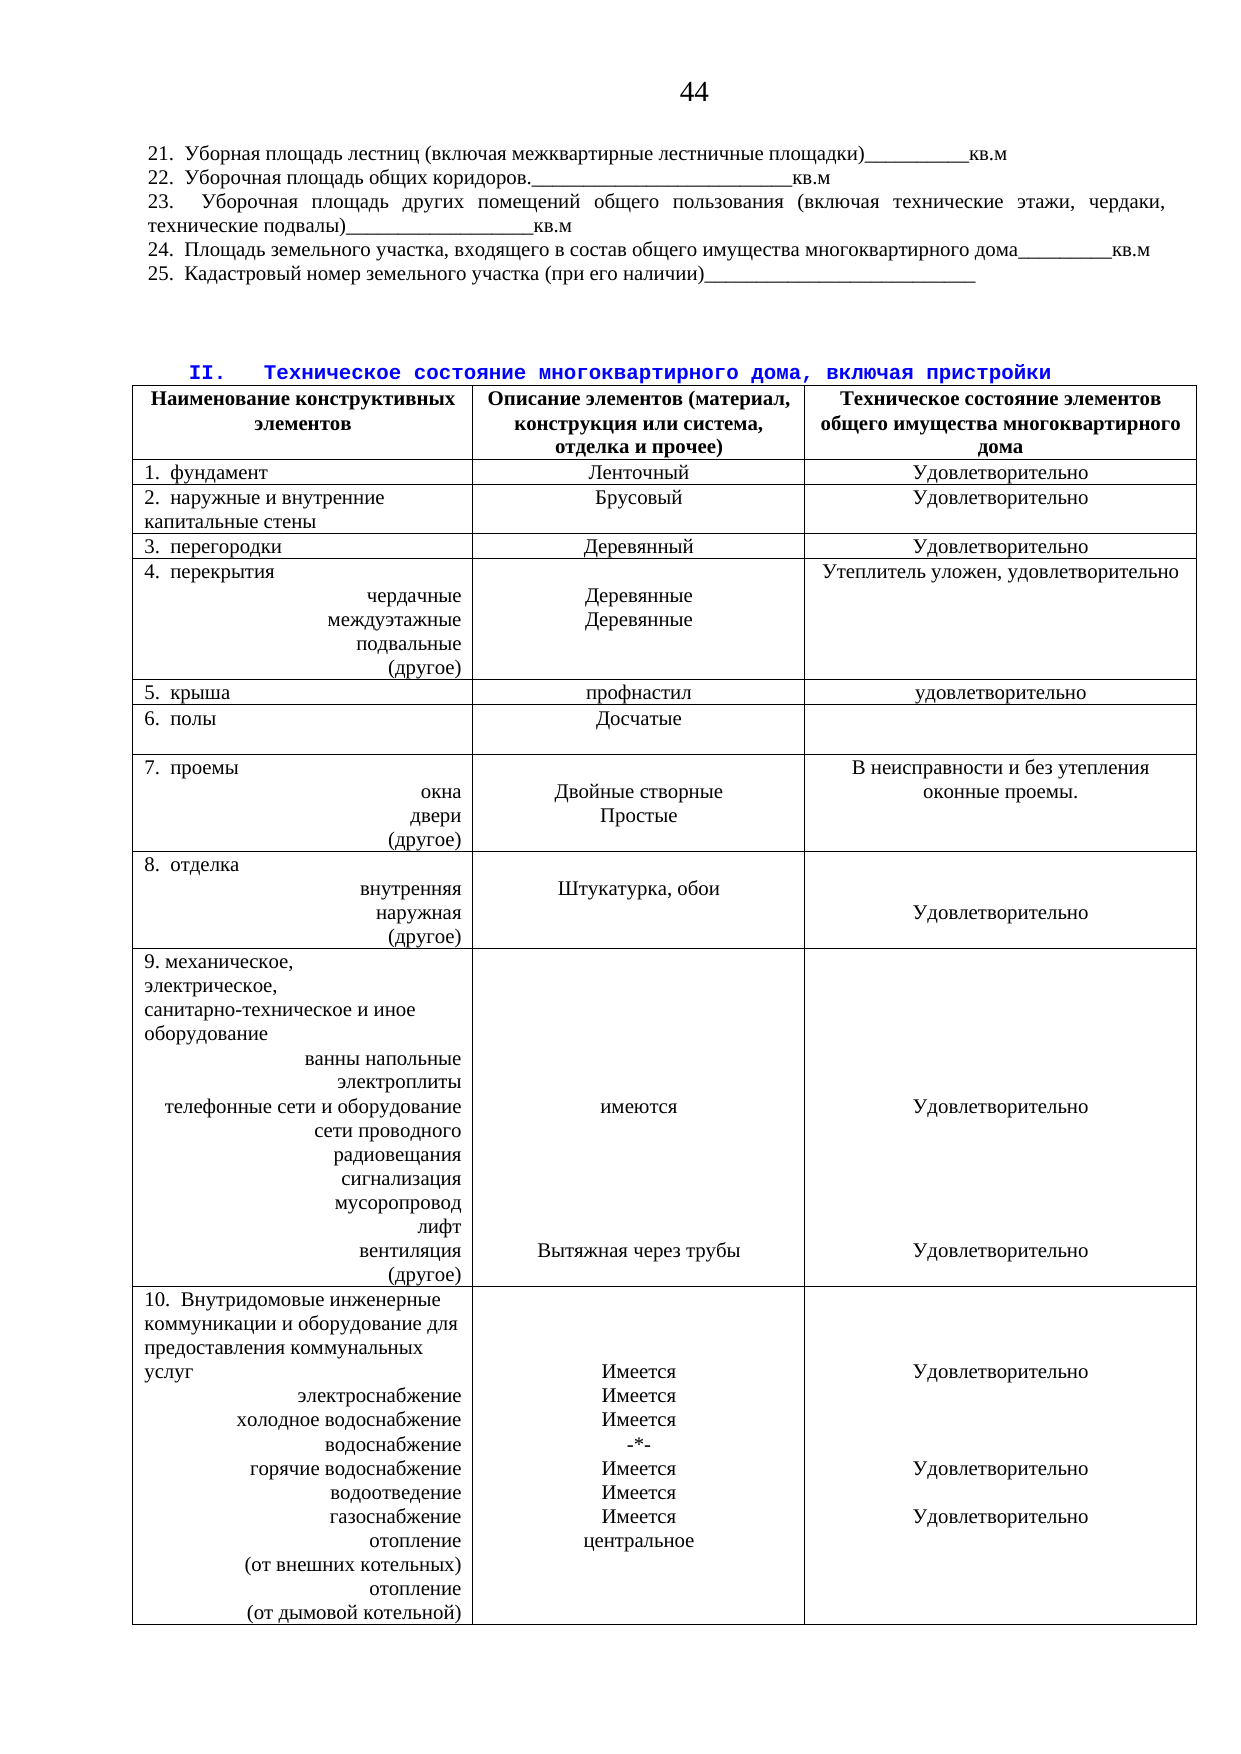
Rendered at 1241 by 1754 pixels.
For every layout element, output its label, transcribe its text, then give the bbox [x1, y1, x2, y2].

table_header Техническое состояние элементов общего имущества многоквартирного дома [805, 386, 1196, 458]
table_header Наименование конструктивных элементов [133, 386, 472, 458]
table_cell Двойные створные Простые [473, 755, 804, 851]
table_cell 1. фундамент [133, 460, 472, 484]
table_cell Утеплитель уложен, удовлетворительно [805, 559, 1196, 679]
table_cell Удовлетворительно [805, 852, 1196, 948]
table_cell Брусовый [473, 485, 804, 533]
table_cell Досчатые [473, 705, 804, 753]
table_cell Ленточный [473, 460, 804, 484]
table_cell Деревянные Деревянные [473, 559, 804, 679]
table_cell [805, 1287, 1196, 1624]
text 24. Площадь земельного участка, входящего в состав общего имущества многоквартирного дома_________кв.м [148, 237, 1167, 261]
table_cell удовлетворительно [805, 680, 1196, 704]
table_cell 3. перегородки [133, 534, 472, 558]
table_header Описание элементов (материал, конструкция или система, отделка и прочее) [473, 386, 804, 458]
table_cell 9. механическое, электрическое, санитарно-техническое и иное оборудование ванны напольные электроплиты телефонные сети и оборудование сети проводного радиовещания сигнализация мусоропровод лифт вентиляция (другое) [133, 949, 472, 1286]
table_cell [473, 1287, 804, 1624]
table_cell В неисправности и без утепления оконные проемы. [805, 755, 1196, 851]
table_cell Удовлетворительно [805, 485, 1196, 533]
table_cell [805, 705, 1196, 753]
table_cell 4. перекрытия чердачные междуэтажные подвальные (другое) [133, 559, 472, 679]
table_cell Удовлетворительно [805, 460, 1196, 484]
table_cell имеются Вытяжная через трубы [473, 949, 804, 1286]
table_cell профнастил [473, 680, 804, 704]
text 21. Уборная площадь лестниц (включая межквартирные лестничные площадки)__________кв.м [148, 141, 1167, 165]
list Техническое состояние многоквартирного дома, включая пристройки [73, 362, 1167, 385]
table_cell 6. полы [133, 705, 472, 753]
table_cell 2. наружные и внутренние капитальные стены [133, 485, 472, 533]
text 23. Уборочная площадь других помещений общего пользования (включая технические этажи, чердаки, технические подвалы)__________________кв.м [148, 189, 1167, 237]
table_cell Штукатурка, обои [473, 852, 804, 948]
table_cell 8. отделка внутренняя наружная (другое) [133, 852, 472, 948]
text 25. Кадастровый номер земельного участка (при его наличии)__________________________ [148, 261, 1167, 285]
text 22. Уборочная площадь общих коридоров._________________________кв.м [148, 165, 1167, 189]
table_cell Деревянный [473, 534, 804, 558]
table_cell Удовлетворительно Удовлетворительно [805, 949, 1196, 1286]
table_cell Удовлетворительно [805, 534, 1196, 558]
table_cell 7. проемы окна двери (другое) [133, 755, 472, 851]
table_cell 5. крыша [133, 680, 472, 704]
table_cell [133, 1287, 472, 1624]
